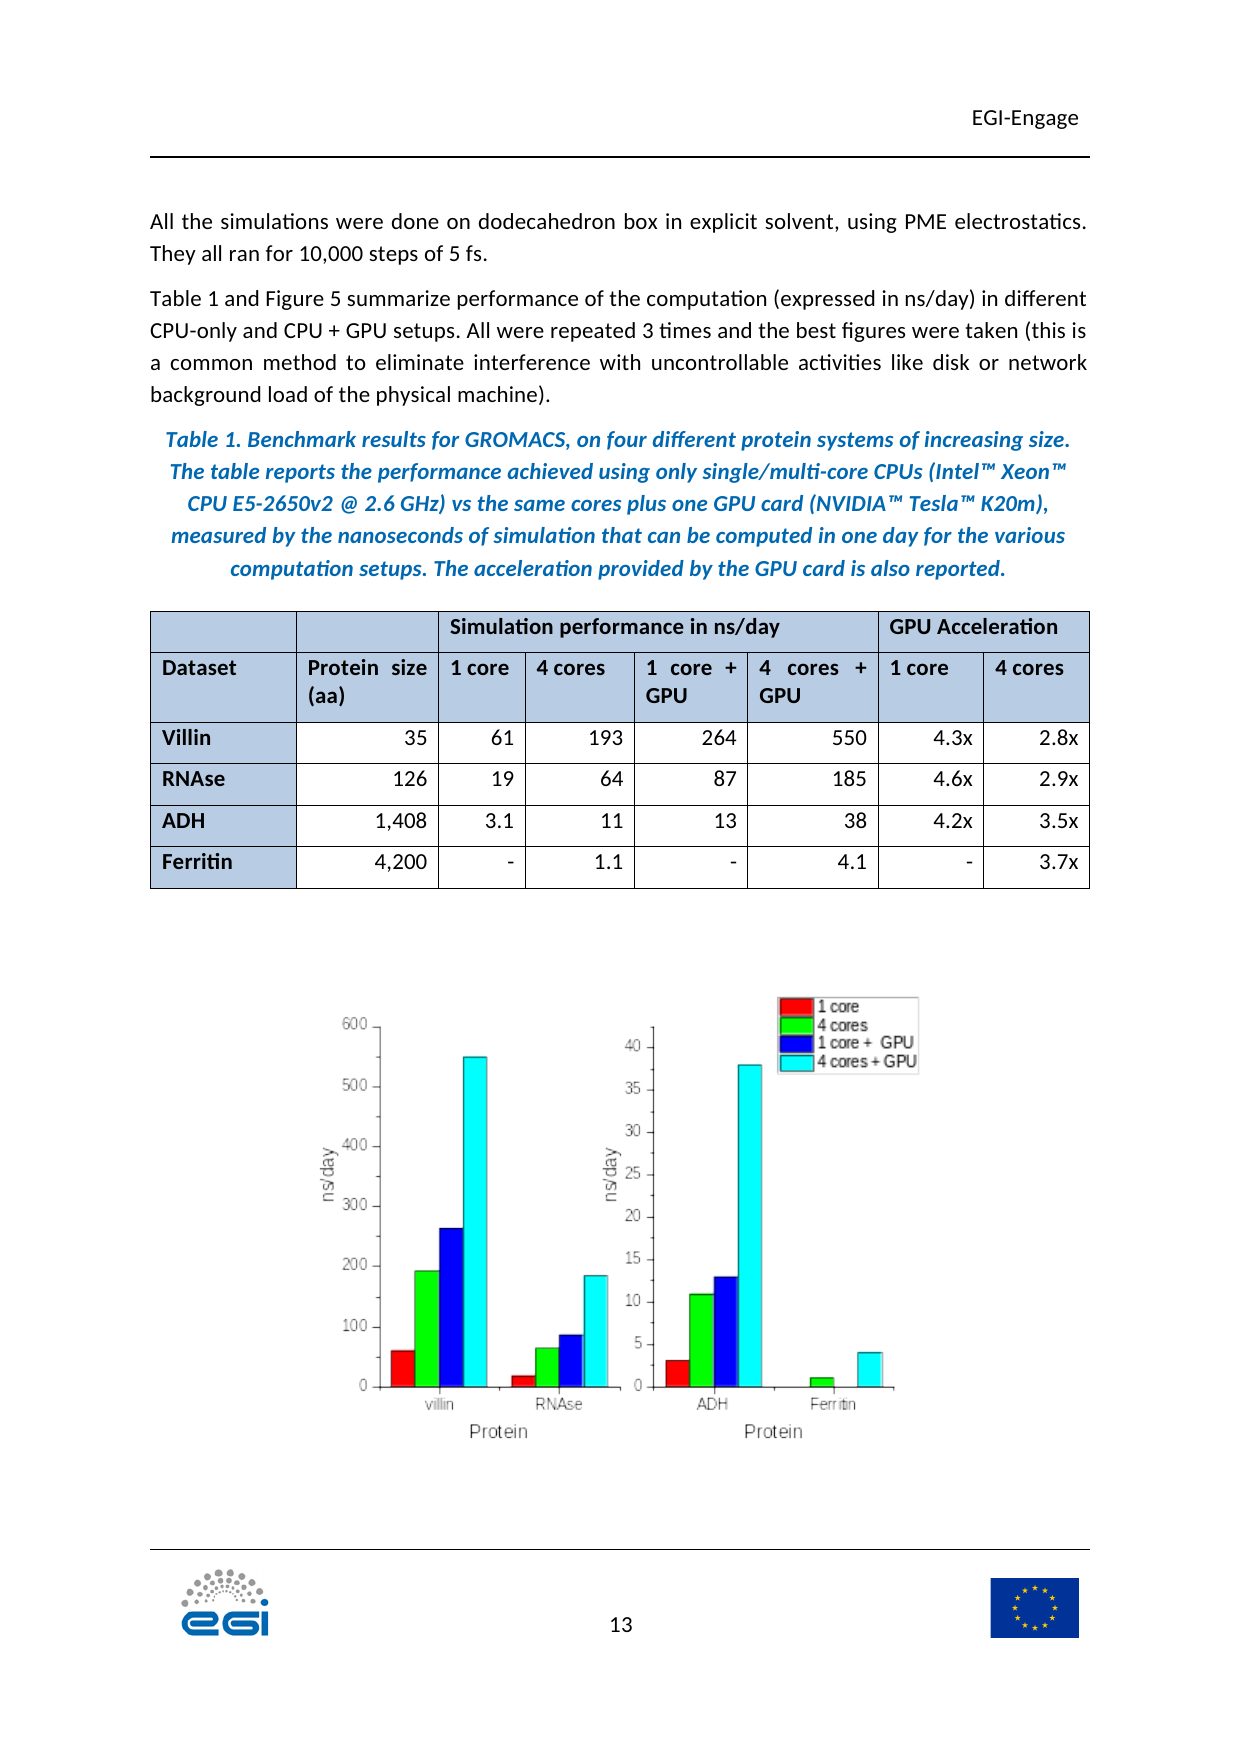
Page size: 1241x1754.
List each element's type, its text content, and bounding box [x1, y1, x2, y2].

picture [990, 1578, 1079, 1638]
table_cell 1 core [879, 653, 983, 722]
table_cell 264 [635, 723, 747, 763]
table_cell 1,408 [297, 806, 438, 846]
table_cell 4 cores + GPU [748, 653, 878, 722]
table_cell 185 [748, 764, 878, 805]
table_cell 550 [748, 723, 878, 763]
text Table 1 and Figure 5 summarize performance of the computation (expressed in ns/day) in different CPU-only and CPU + GPU setups. All were repeated 3 times and the best figures were taken (this is a common method to eliminate interference with uncontrollable activities like disk or network background load of the physical machine). [150, 284, 1090, 408]
table_header [151, 612, 296, 652]
table_cell 64 [526, 764, 634, 805]
table_cell 1 core + GPU [635, 653, 747, 722]
table_cell 2.8x [984, 723, 1089, 763]
table_cell 19 [439, 764, 525, 805]
table_cell 4.2x [879, 806, 983, 846]
table_cell - [439, 847, 525, 888]
table_cell 3.7x [984, 847, 1089, 888]
table_header GPU Acceleration [879, 612, 1089, 652]
text All the simulations were done on dodecahedron box in explicit solvent, using PME electrostatics. They all ran for 10,000 steps of 5 fs. [150, 207, 1090, 267]
table_header [297, 612, 438, 652]
table_cell 193 [526, 723, 634, 763]
table_cell Protein size (aa) [297, 653, 438, 722]
table_cell ADH [151, 806, 296, 846]
table_cell 87 [635, 764, 747, 805]
table_cell 2.9x [984, 764, 1089, 805]
table_cell RNAse [151, 764, 296, 805]
table_cell 4 cores [526, 653, 634, 722]
table_cell 4,200 [297, 847, 438, 888]
table_cell 4 cores [984, 653, 1089, 722]
table_cell Dataset [151, 653, 296, 722]
picture [161, 1567, 287, 1638]
table_cell 35 [297, 723, 438, 763]
table_cell 4.6x [879, 764, 983, 805]
table_header Simulation performance in ns/day [439, 612, 878, 652]
table_cell 11 [526, 806, 634, 846]
table_cell 4.3x [879, 723, 983, 763]
table_cell - [879, 847, 983, 888]
table_cell 126 [297, 764, 438, 805]
table_cell 4.1 [748, 847, 878, 888]
table_cell 1.1 [526, 847, 634, 888]
table_cell Ferritin [151, 847, 296, 888]
table_cell 3.1 [439, 806, 525, 846]
text Table 1. Benchmark results for GROMACS, on four different protein systems of increasing size. The table reports the performance achieved using only single/multi-core CPUs (Intel™ Xeon™ CPU E5-2650v2 @ 2.6 GHz) vs the same cores plus one GPU card (NVIDIA™ Tesla™ K20m), measured by the nanoseconds of simulation that can be computed in one day for the various computation setups. The acceleration provided by the GPU card is also reported. [150, 425, 1090, 582]
table_cell - [635, 847, 747, 888]
table_cell 38 [748, 806, 878, 846]
table_cell 13 [635, 806, 747, 846]
table_cell 1 core [439, 653, 525, 722]
table_cell Villin [151, 723, 296, 763]
table_cell 3.5x [984, 806, 1089, 846]
table_cell 61 [439, 723, 525, 763]
